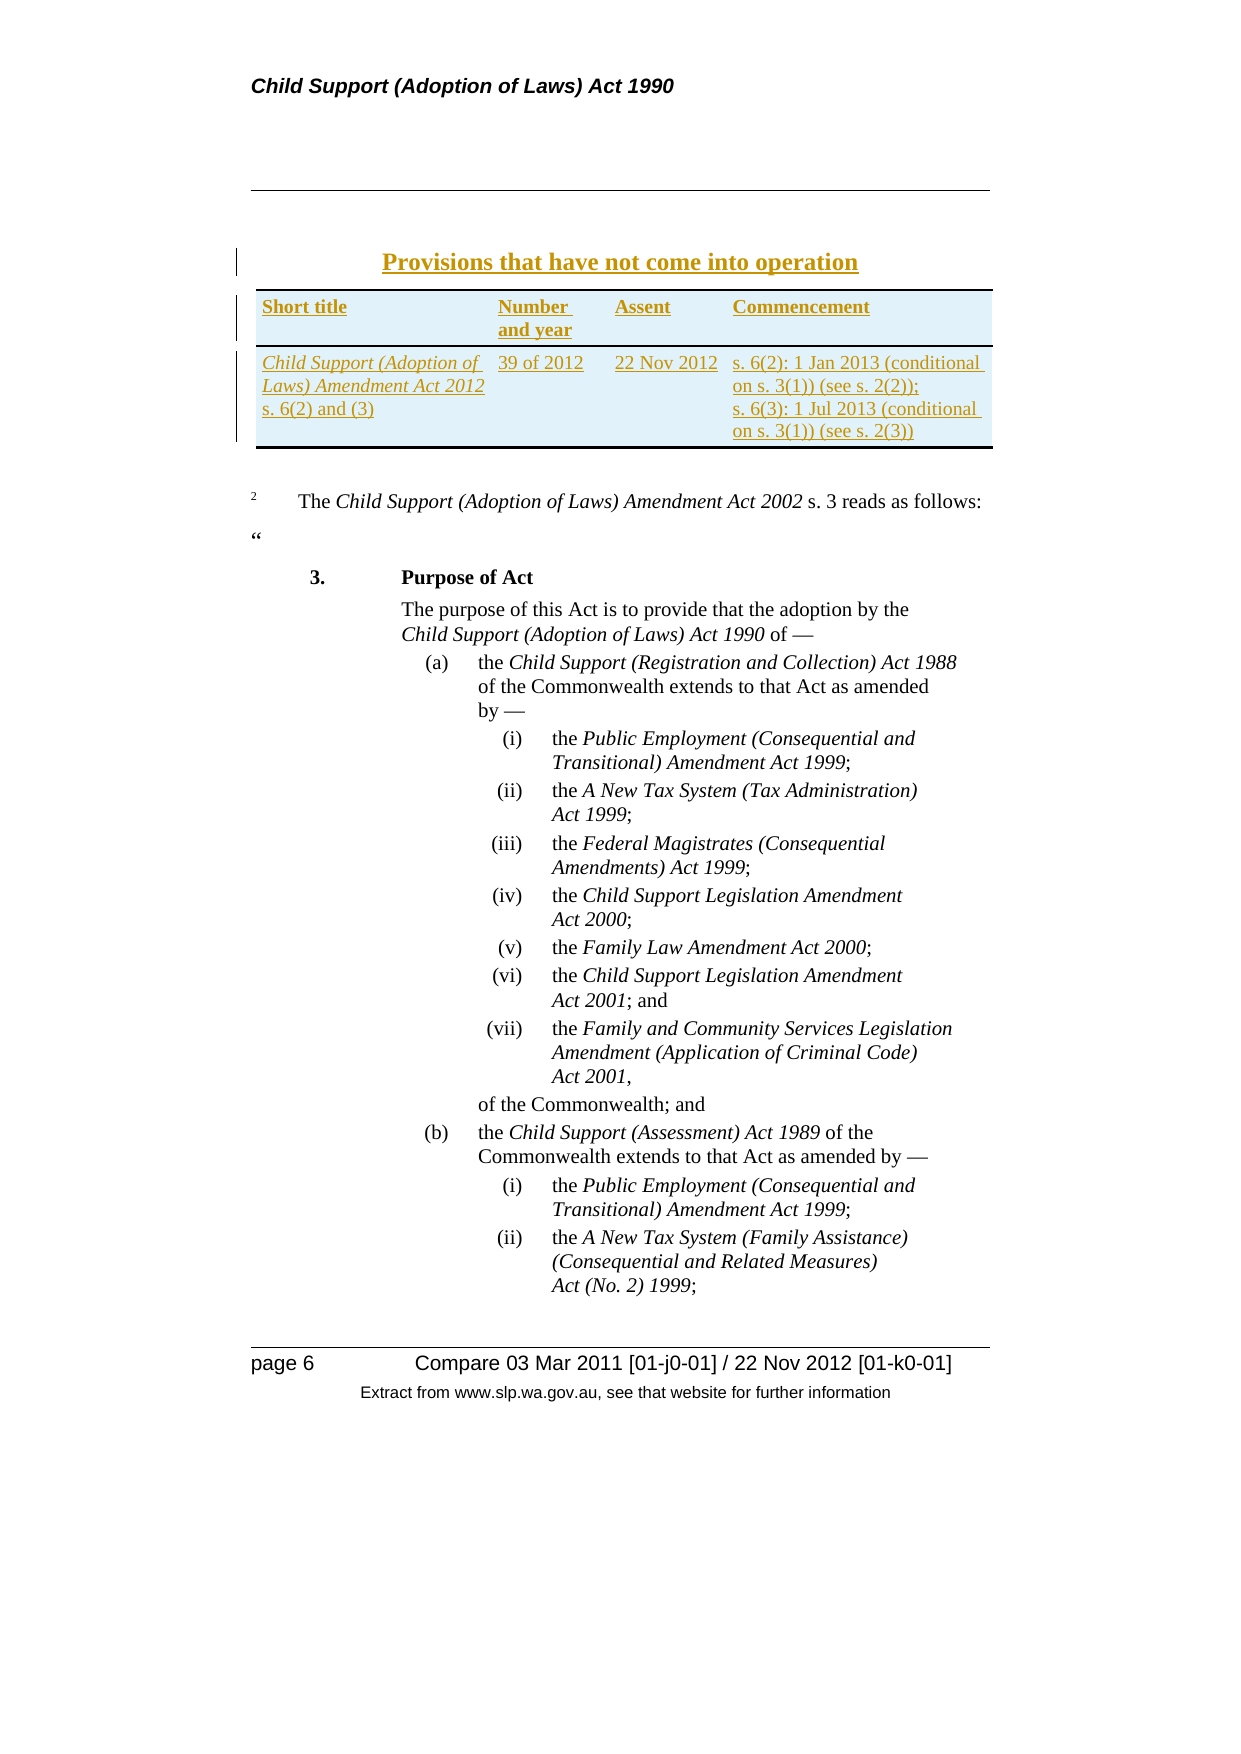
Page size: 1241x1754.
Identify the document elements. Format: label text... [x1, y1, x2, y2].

text (a) the Child Support (Registration and Collection) Act 1988 of the Commonwealth extends to that Act as amended by — [389, 650, 960, 722]
subtitle 3. Purpose of Act [309, 565, 960, 589]
text (vii) the Family and Community Services Legislation Amendment (Application of Criminal Code) Act 2001, [463, 1016, 960, 1088]
text (ii) the A New Tax System (Family Assistance) (Consequential and Related Measures) Act (No. 2) 1999; [463, 1225, 960, 1297]
text (i) the Public Employment (Consequential and Transitional) Amendment Act 1999; [463, 1173, 960, 1221]
text (ii) the A New Tax System (Tax Administration) Act 1999; [463, 778, 960, 826]
text (iii) the Federal Magistrates (Consequential Amendments) Act 1999; [463, 831, 960, 879]
text (i) the Public Employment (Consequential and Transitional) Amendment Act 1999; [463, 726, 960, 774]
text (v) the Family Law Amendment Act 2000; [463, 935, 960, 959]
text of the Commonwealth; and [389, 1092, 960, 1116]
text (vi) the Child Support Legislation Amendment Act 2001; and [463, 963, 960, 1012]
text 2 The Child Support (Adoption of Laws) Amendment Act 2002 s. 3 reads as follows: [251, 489, 990, 513]
text “ [251, 526, 990, 554]
text The purpose of this Act is to provide that the adoption by the Child Support (Adoption of Laws) Act 1990 of — [312, 597, 960, 646]
text (b) the Child Support (Assessment) Act 1989 of the Commonwealth extends to that Act as amended by — [389, 1120, 960, 1168]
text (iv) the Child Support Legislation Amendment Act 2000; [463, 883, 960, 931]
